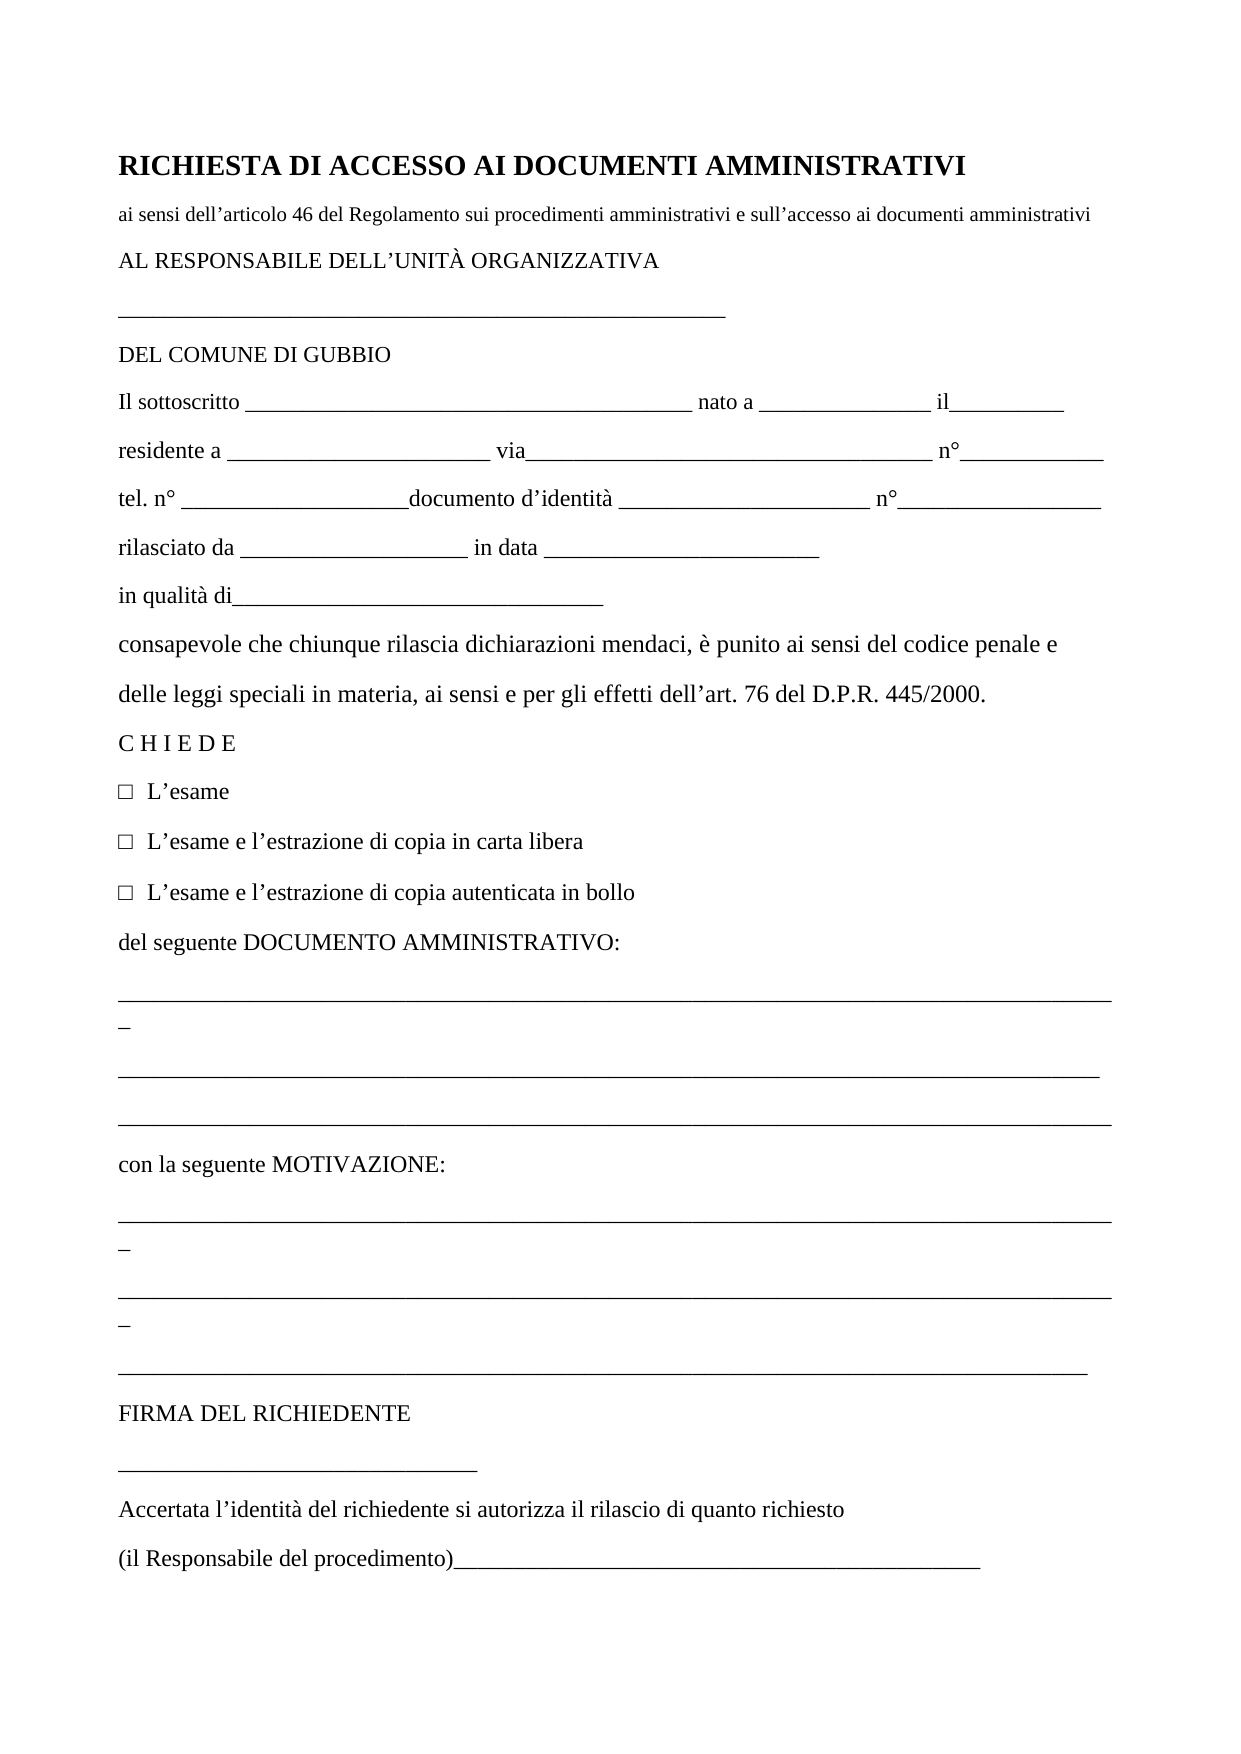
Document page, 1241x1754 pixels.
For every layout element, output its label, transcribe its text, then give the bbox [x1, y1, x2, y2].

text tel. n° ___________________documento d’identità _____________________ n°_________________ [118, 484, 1122, 512]
text Il sottoscritto _______________________________________ nato a _______________ il__________ [118, 388, 1122, 415]
text in qualità di_______________________________ [118, 581, 1122, 608]
text _____________________________________________________ [118, 294, 1122, 320]
text Accertata l’identità del richiedente si autorizza il rilascio di quanto richiesto [118, 1495, 1122, 1523]
text □ L’esame e l’estrazione di copia in carta libera [118, 827, 1122, 857]
text ____________________________________________________________________________________ [118, 1274, 1122, 1329]
text del seguente DOCUMENTO AMMINISTRATIVO: [118, 928, 1122, 956]
text RICHIESTA DI ACCESSO AI DOCUMENTI AMMINISTRATIVI [118, 148, 1122, 181]
text con la seguente MOTIVAZIONE: [118, 1149, 1122, 1177]
text (il Responsabile del procedimento)____________________________________________ [118, 1544, 1122, 1571]
text ____________________________________________________________________________________ [118, 1198, 1122, 1253]
text delle leggi speciali in materia, ai sensi e per gli effetti dell’art. 76 del D.P.R. 445/2000. [118, 679, 1122, 708]
text ai sensi dell’articolo 46 del Regolamento sui procedimenti amministrativi e sull’accesso ai documenti amministrativi [118, 202, 1122, 226]
text DEL COMUNE DI GUBBIO [118, 341, 1122, 368]
text rilasciato da ___________________ in data _______________________ [118, 532, 1122, 560]
text ___________________________________________________________________________________ [118, 1101, 1122, 1129]
text C H I E D E [118, 728, 1122, 756]
text consapevole che chiunque rilascia dichiarazioni mendaci, è punito ai sensi del codice penale e [118, 629, 1122, 658]
text FIRMA DEL RICHIEDENTE [118, 1398, 1122, 1426]
text □ L’esame e l’estrazione di copia autenticata in bollo [118, 878, 1122, 907]
text ______________________________ [118, 1447, 1122, 1474]
text □ L’esame [118, 777, 1122, 807]
text _________________________________________________________________________________ [118, 1350, 1122, 1378]
text __________________________________________________________________________________ [118, 1053, 1122, 1080]
text AL RESPONSABILE DELL’UNITÀ ORGANIZZATIVA [118, 247, 1122, 273]
text ____________________________________________________________________________________ [118, 977, 1122, 1032]
text residente a ______________________ via__________________________________ n°____________ [118, 436, 1122, 463]
